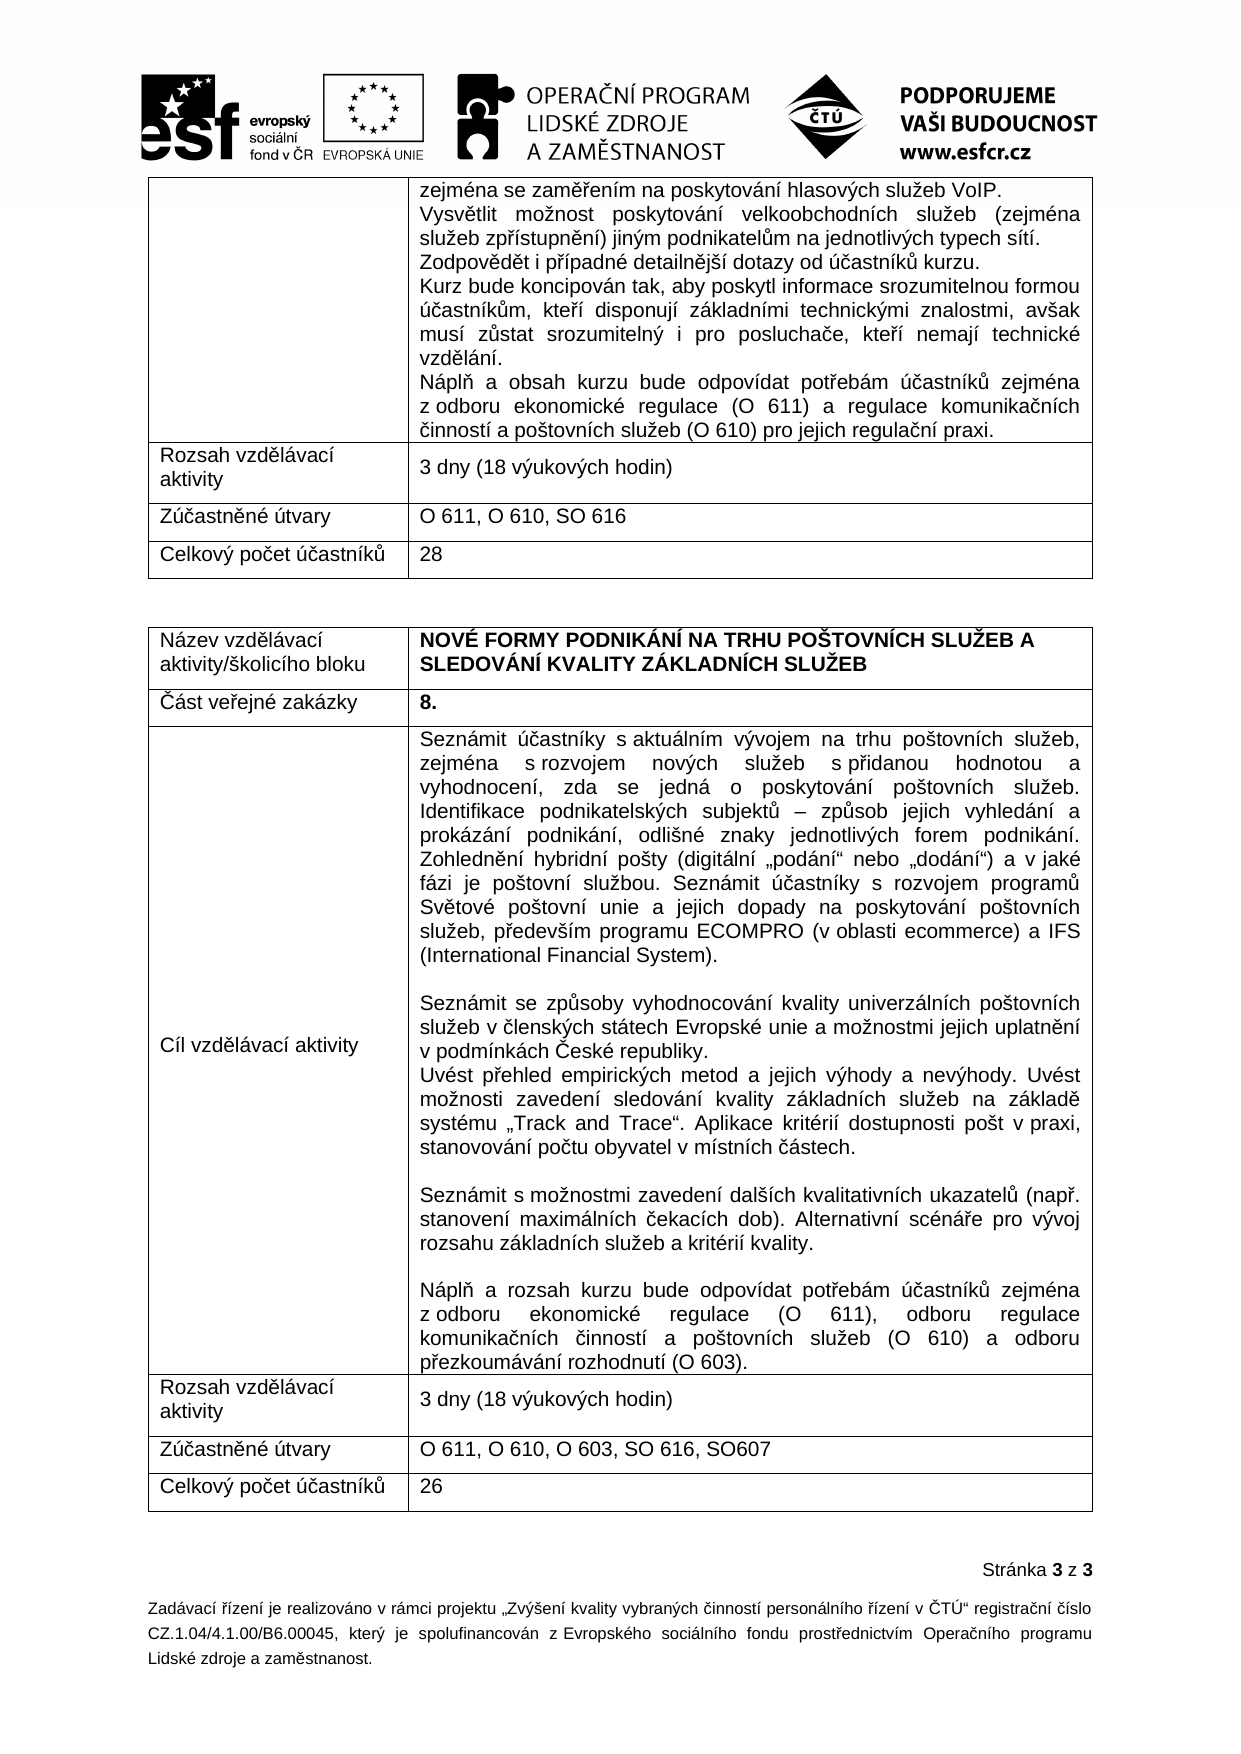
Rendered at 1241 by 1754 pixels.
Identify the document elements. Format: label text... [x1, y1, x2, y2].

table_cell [149, 178, 408, 442]
table_cell Celkový počet účastníků [149, 1474, 408, 1511]
table_cell 28 [409, 542, 1092, 578]
table_cell O 611, O 610, O 603, SO 616, SO607 [409, 1437, 1092, 1473]
table_cell Cíl vzdělávací aktivity [149, 727, 408, 1374]
table_cell Seznámit účastníky s aktuálním vývojem na trhu poštovních služeb, zejména s rozvojem nových služeb s přidanou hodnotou a vyhodnocení, zda se jedná o poskytování poštovních služeb. Identifikace podnikatelských subjektů – způsob jejich vyhledání a prokázání podnikání, odlišné znaky jednotlivých forem podnikání. Zohlednění hybridní pošty (digitální „podání“ nebo „dodání“) a v jaké fázi je poštovní službou. Seznámit účastníky s rozvojem programů Světové poštovní unie a jejich dopady na poskytování poštovních služeb, především programu ECOMPRO (v oblasti e­commerce) a IFS (International Financial System). Seznámit se způsoby vyhodnocování kvality univerzálních poštovních služeb v členských státech Evropské unie a možnostmi jejich uplatnění v podmínkách České republiky. Uvést přehled empirických metod a jejich výhody a nevýhody. Uvést možnosti zavedení sledování kvality základních služeb na základě systému „Track and Trace“. Aplikace kritérií dostupnosti pošt v praxi, stanovování počtu obyvatel v místních částech. Seznámit s možnostmi zavedení dalších kvalitativních ukazatelů (např. stanovení maximálních čekacích dob). Alternativní scénáře pro vývoj rozsahu základních služeb a kritérií kvality. Náplň a rozsah kurzu bude odpovídat potřebám účastníků zejména z odboru ekonomické regulace (O 611), odboru regulace komunikačních činností a poštovních služeb (O 610) a odboru přezkoumávání rozhodnutí (O 603). [409, 727, 1092, 1374]
table_cell O 611, O 610, SO 616 [409, 504, 1092, 541]
table_header nové formy podnikání na trhu poštovních služeb a sledování kvality základních služeb [409, 628, 1092, 689]
table_cell Zúčastněné útvary [149, 1437, 408, 1473]
table_cell Zúčastněné útvary [149, 504, 408, 541]
table_cell Část veřejné zakázky [149, 690, 408, 726]
table_header Název vzdělávací aktivity/školicího bloku [149, 628, 408, 689]
table_cell 26 [409, 1474, 1092, 1511]
table_cell Rozsah vzdělávací aktivity [149, 1375, 408, 1436]
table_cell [409, 178, 1092, 442]
table_cell 8. [409, 690, 1092, 726]
table_cell Rozsah vzdělávací aktivity [149, 443, 408, 503]
table_cell 3 dny (18 výukových hodin) [409, 443, 1092, 503]
table_cell 3 dny (18 výukových hodin) [409, 1375, 1092, 1436]
table_cell Celkový počet účastníků [149, 542, 408, 578]
